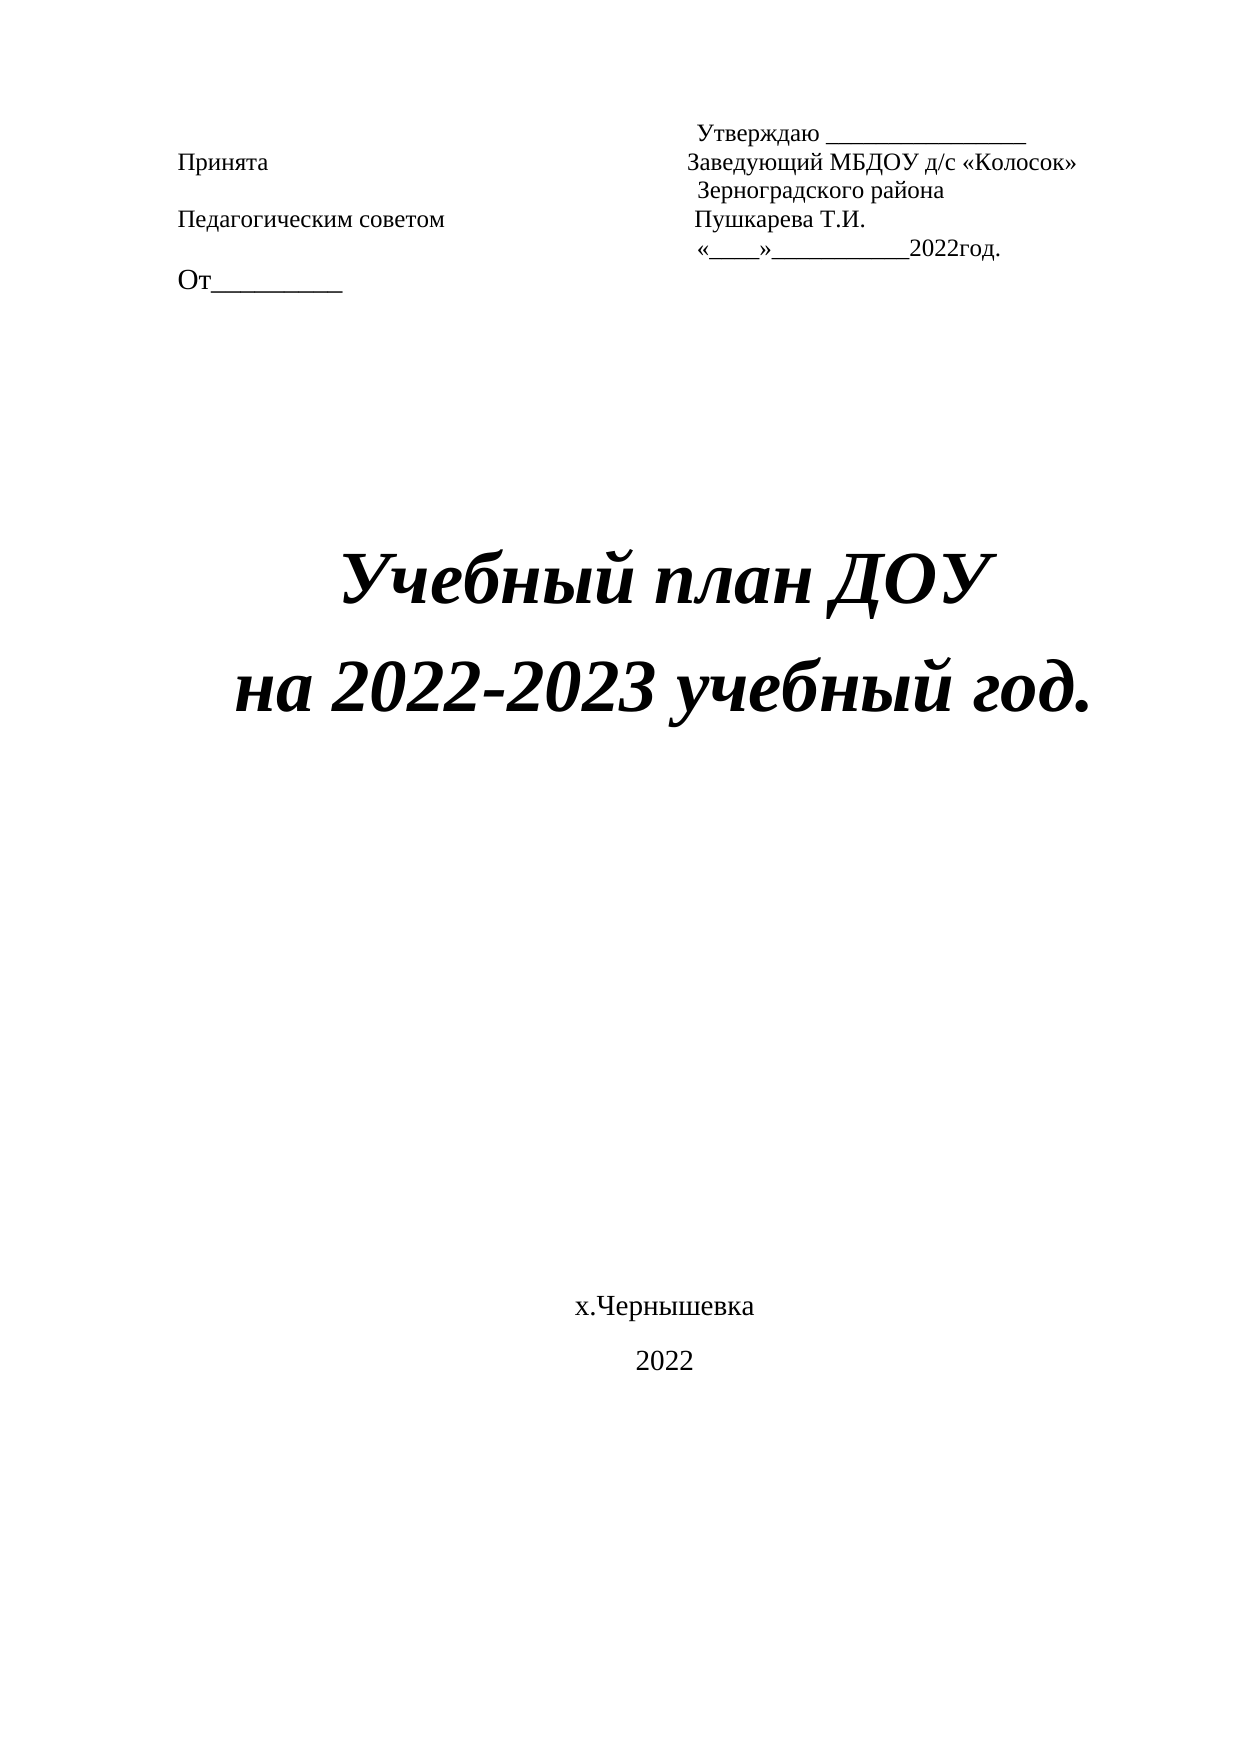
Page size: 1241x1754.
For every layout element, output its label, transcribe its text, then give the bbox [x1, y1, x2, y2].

text Зерноградского района [177, 176, 1152, 204]
text Педагогическим советом Пушкарева Т.И. [177, 204, 1152, 233]
text «____»___________2022год. [177, 233, 1152, 262]
text От_________ [177, 262, 1152, 295]
text Учебный план ДОУ [177, 534, 1152, 620]
text х.Чернышевка [177, 1288, 1152, 1322]
text 2022 [177, 1343, 1152, 1376]
text Принята Заведующий МБДОУ д/с «Колосок» [177, 147, 1152, 176]
text Утверждаю ________________ [177, 118, 1152, 147]
text на 2022-2023 учебный год. [177, 641, 1152, 727]
